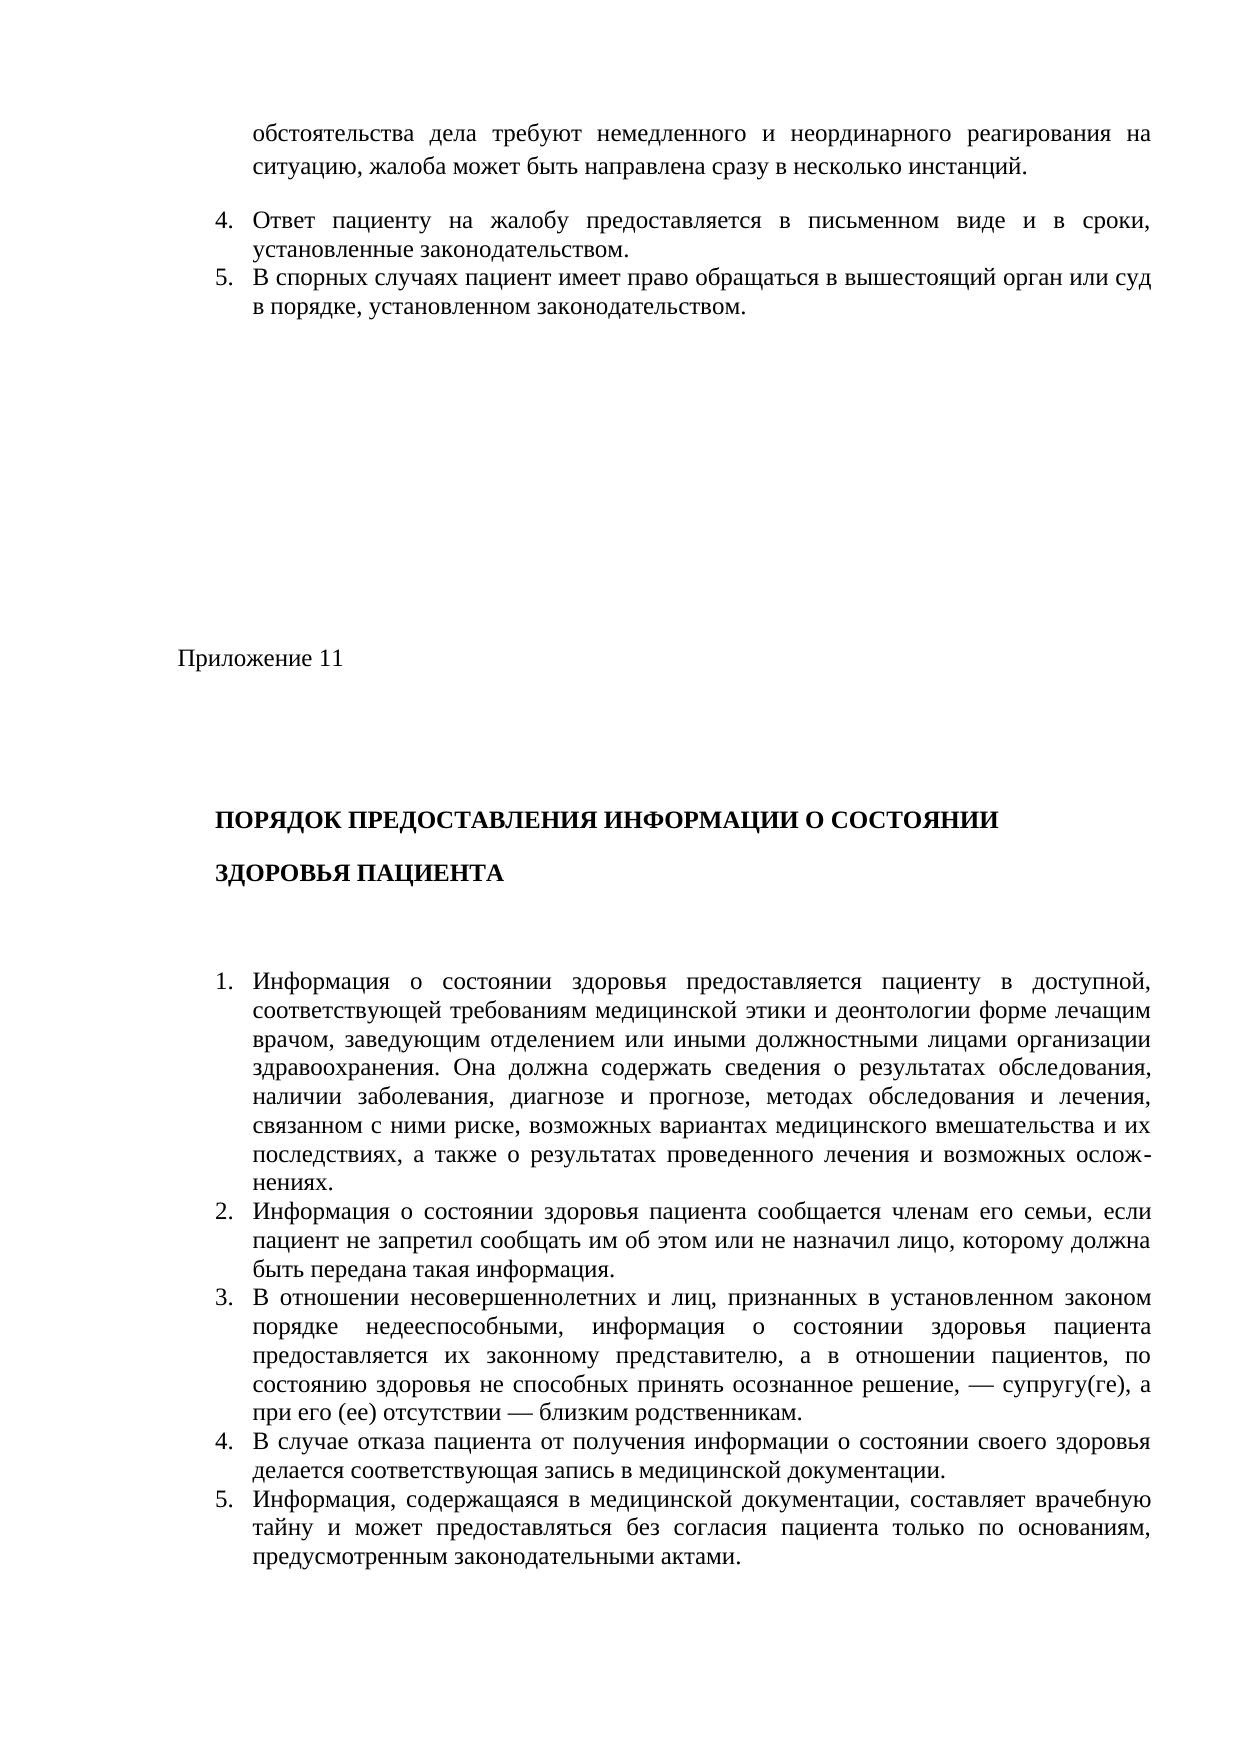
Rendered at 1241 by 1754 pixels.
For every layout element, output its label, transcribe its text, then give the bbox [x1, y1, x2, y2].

text ПОРЯДОК ПРЕДОСТАВЛЕНИЯ ИНФОРМАЦИИ О СОСТОЯНИИ [215, 805, 1152, 833]
list Ответ пациенту на жалобу предоставляется в письменном виде и в сроки, установленные законодательством. [215, 205, 1152, 262]
list В спорных случаях пациент имеет право обращаться в вышестоящий орган или суд в порядке, установленном законодательством. [215, 262, 1152, 320]
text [252, 118, 1152, 180]
text ЗДОРОВЬЯ ПАЦИЕНТА [215, 858, 1152, 887]
list В отношении несовершеннолетних и лиц, признанных в установленном законом порядке недееспособными, информация о состоянии здоровья пациента предоставляется их законному представителю, а в отношении пациентов, по состоянию здоровья не способных принять осознанное решение, — супругу(ге), а при его (ее) отсутствии — близким родственникам. [215, 1282, 1152, 1426]
list В случае отказа пациента от получения информации о состоянии своего здоровья делается соответствующая запись в медицинской документации. [215, 1426, 1152, 1484]
list Информация о состоянии здоровья пациента сообщается членам его семьи, если пациент не запретил сообщать им об этом или не назначил лицо, которому должна быть передана такая информация. [215, 1196, 1152, 1282]
text Приложение 11 [177, 643, 1152, 672]
list Информация о состоянии здоровья предоставляется пациенту в доступной, соответствующей требованиям медицинской этики и деонтологии форме лечащим врачом, заведующим отделением или иными должностными лицами организации здравоохранения. Она должна содержать сведения о результатах обследования, наличии заболевания, диагнозе и прогнозе, методах обследования и лечения, связанном с ними риске, возможных вариантах медицинского вмешательства и их последствиях, а также о результатах проведенного лечения и возможных осложнениях. [215, 966, 1152, 1196]
list Информация, содержащаяся в медицинской документации, составляет врачебную тайну и может предоставляться без согласия пациента только по основаниям, предусмотренным законодательными актами. [215, 1484, 1152, 1570]
